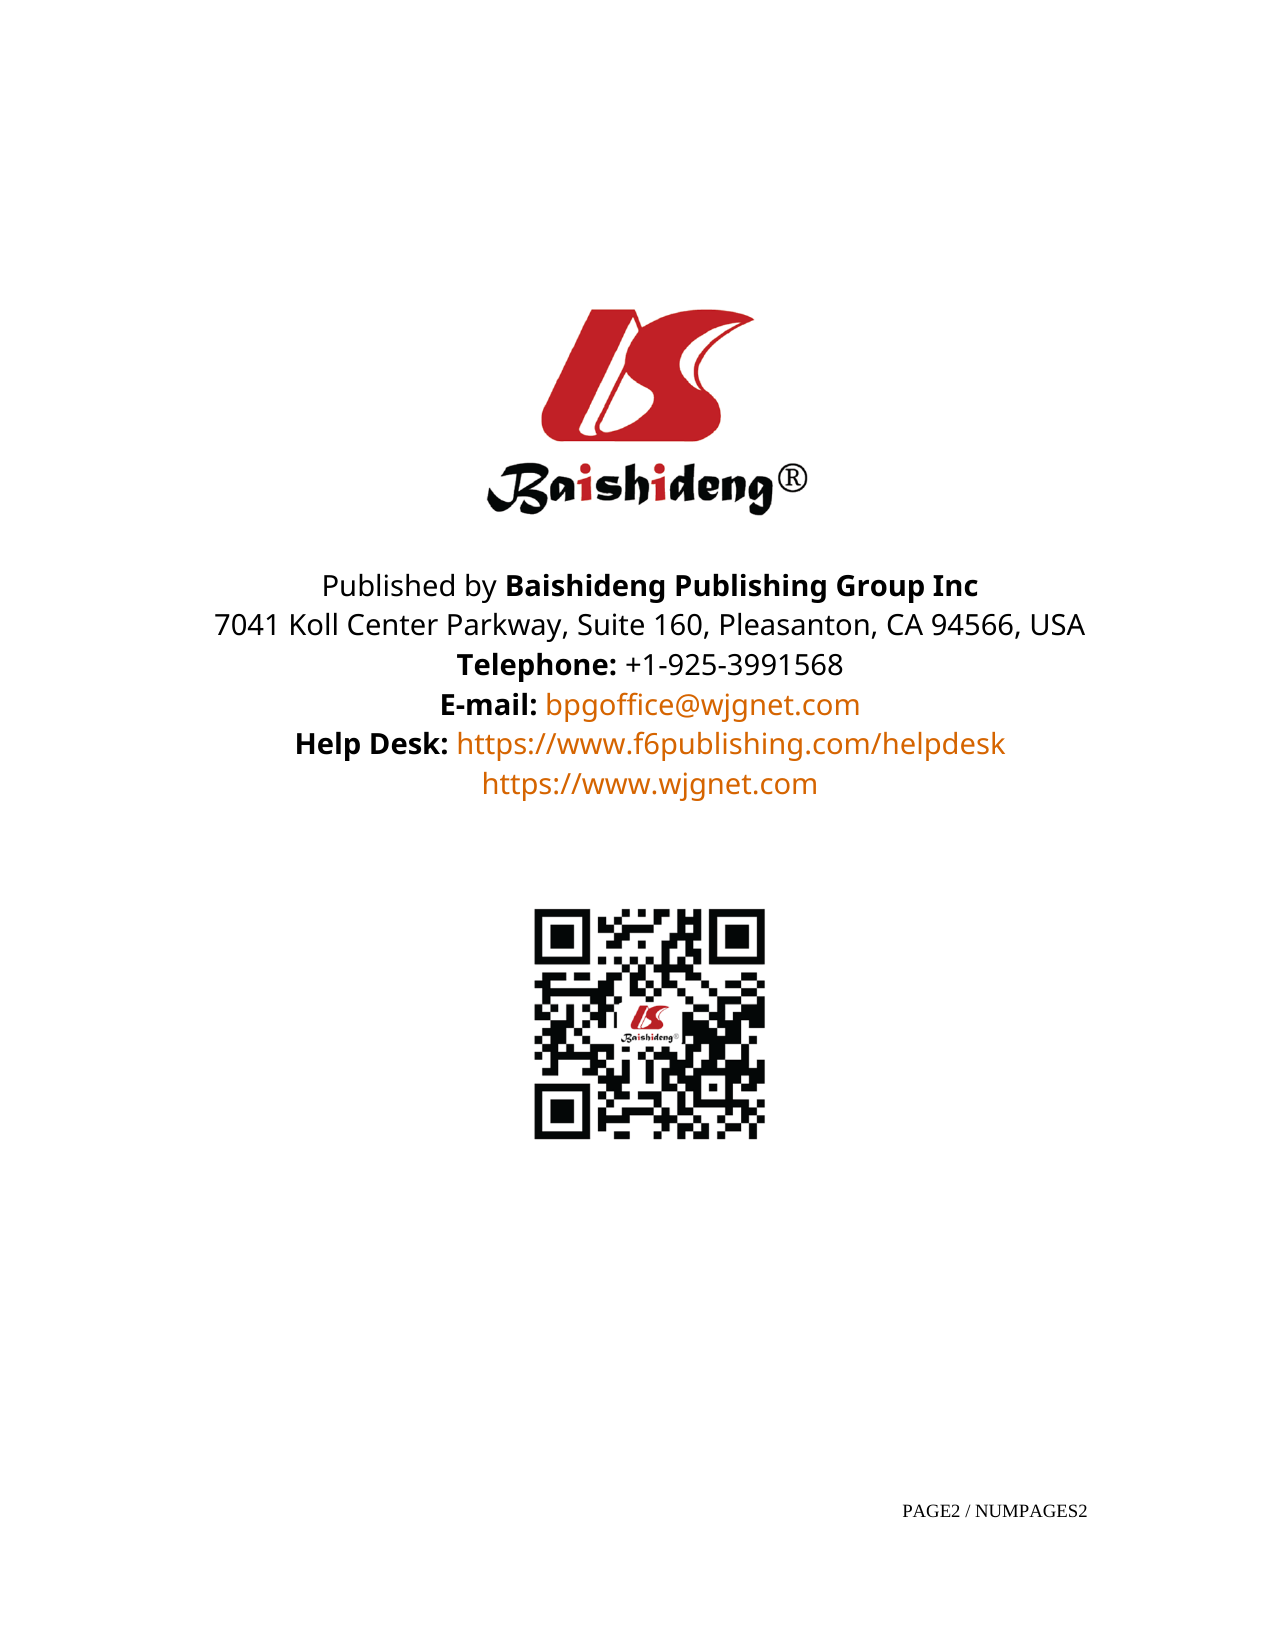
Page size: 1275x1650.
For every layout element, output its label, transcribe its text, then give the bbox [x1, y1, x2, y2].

text Help Desk: https://www.f6publishing.com/helpdesk [212, 724, 1087, 763]
picture [531, 905, 769, 1142]
picture [445, 294, 855, 531]
text 7041 Koll Center Parkway, Suite 160, Pleasanton, CA 94566, USA [212, 604, 1087, 644]
text E-mail: bpgoffice@wjgnet.com [212, 684, 1087, 724]
text Published by Baishideng Publishing Group Inc [212, 565, 1087, 604]
text Telephone: +1-925-3991568 [212, 644, 1087, 684]
text https://www.wjgnet.com [212, 763, 1087, 803]
